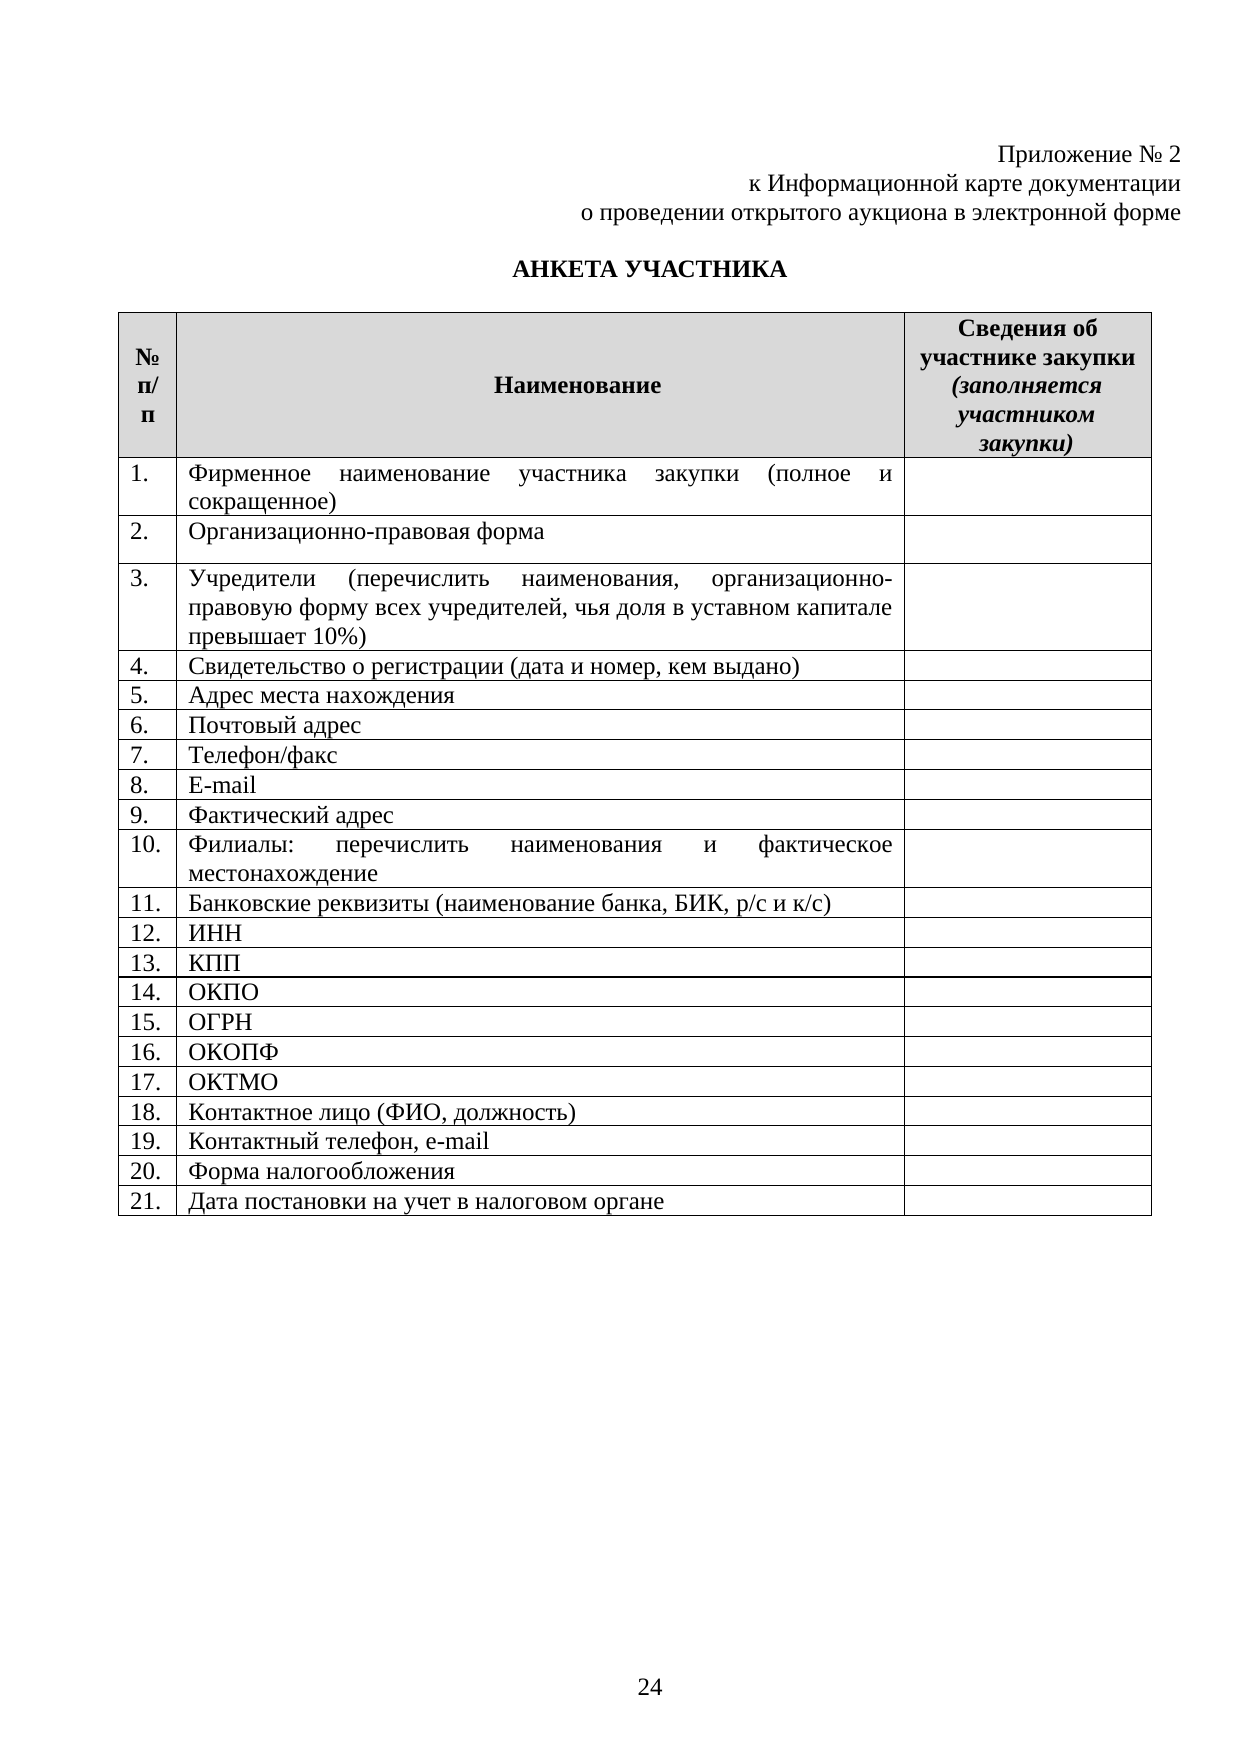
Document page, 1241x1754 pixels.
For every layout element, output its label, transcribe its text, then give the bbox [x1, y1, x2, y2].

table_cell Банковские реквизиты (наименование банка, БИК, р/с и к/с) [177, 888, 904, 917]
table_cell [905, 651, 1151, 679]
table_cell [905, 1007, 1151, 1036]
table_cell 12. [119, 918, 176, 947]
table_header № п/п [119, 313, 176, 457]
table_header Сведения об участнике закупки (заполняется участником закупки) [905, 313, 1151, 457]
table_cell ОКОПФ [177, 1037, 904, 1066]
text Приложение № 2 [118, 139, 1181, 168]
table_cell 10. [119, 830, 176, 887]
table_cell [905, 1186, 1151, 1215]
table_cell Адрес места нахождения [177, 681, 904, 709]
table_header Наименование [177, 313, 904, 457]
table_cell 8. [119, 770, 176, 799]
table_cell Фактический адрес [177, 800, 904, 828]
table_cell 7. [119, 740, 176, 769]
table_cell [905, 1156, 1151, 1185]
table_cell 17. [119, 1067, 176, 1096]
table_cell ОГРН [177, 1007, 904, 1036]
table_cell [905, 888, 1151, 917]
table_cell [905, 710, 1151, 739]
table_cell Форма налогообложения [177, 1156, 904, 1185]
text о проведении открытого аукциона в электронной форме [118, 197, 1181, 226]
table_cell 9. [119, 800, 176, 828]
table_cell 19. [119, 1126, 176, 1155]
table_cell ИНН [177, 918, 904, 947]
table_cell [905, 978, 1151, 1006]
table_cell 16. [119, 1037, 176, 1066]
table_cell 4. [119, 651, 176, 679]
table_cell [905, 1097, 1151, 1125]
table_cell Почтовый адрес [177, 710, 904, 739]
table_cell [905, 1067, 1151, 1096]
table_cell Учредители (перечислить наименования, организационно-правовую форму всех учредителей, чья доля в уставном капитале превышает 10%) [177, 564, 904, 650]
table_cell Свидетельство о регистрации (дата и номер, кем выдано) [177, 651, 904, 679]
table_cell Телефон/факс [177, 740, 904, 769]
table_cell [905, 770, 1151, 799]
table_cell [905, 800, 1151, 828]
table_cell 13. [119, 948, 176, 976]
table_cell 3. [119, 564, 176, 650]
table_cell [905, 458, 1151, 515]
table_cell 6. [119, 710, 176, 739]
subtitle АНКЕТА УЧАСТНИКА [118, 254, 1181, 283]
text к Информационной карте документации [118, 168, 1181, 197]
table_cell 5. [119, 681, 176, 709]
table_cell Организационно-правовая форма [177, 516, 904, 562]
table_cell 18. [119, 1097, 176, 1125]
table_cell [905, 564, 1151, 650]
table_cell 14. [119, 978, 176, 1006]
table_cell Контактное лицо (ФИО, должность) [177, 1097, 904, 1125]
table_cell 2. [119, 516, 176, 562]
table_cell ОКТМО [177, 1067, 904, 1096]
table_cell [905, 1126, 1151, 1155]
table_cell E-mail [177, 770, 904, 799]
table_cell [905, 918, 1151, 947]
table_cell Дата постановки на учет в налоговом органе [177, 1186, 904, 1215]
table_cell КПП [177, 948, 904, 976]
table_cell [905, 830, 1151, 887]
table_cell Фирменное наименование участника закупки (полное и сокращенное) [177, 458, 904, 515]
table_cell [905, 740, 1151, 769]
table_cell 1. [119, 458, 176, 515]
table_cell Филиалы: перечислить наименования и фактическое местонахождение [177, 830, 904, 887]
table_cell 21. [119, 1186, 176, 1215]
table_cell Контактный телефон, e-mail [177, 1126, 904, 1155]
table_cell [905, 516, 1151, 562]
table_cell 15. [119, 1007, 176, 1036]
table_cell [905, 1037, 1151, 1066]
table_cell [905, 681, 1151, 709]
table_cell 20. [119, 1156, 176, 1185]
table_cell [905, 948, 1151, 976]
table_cell 11. [119, 888, 176, 917]
table_cell ОКПО [177, 978, 904, 1006]
